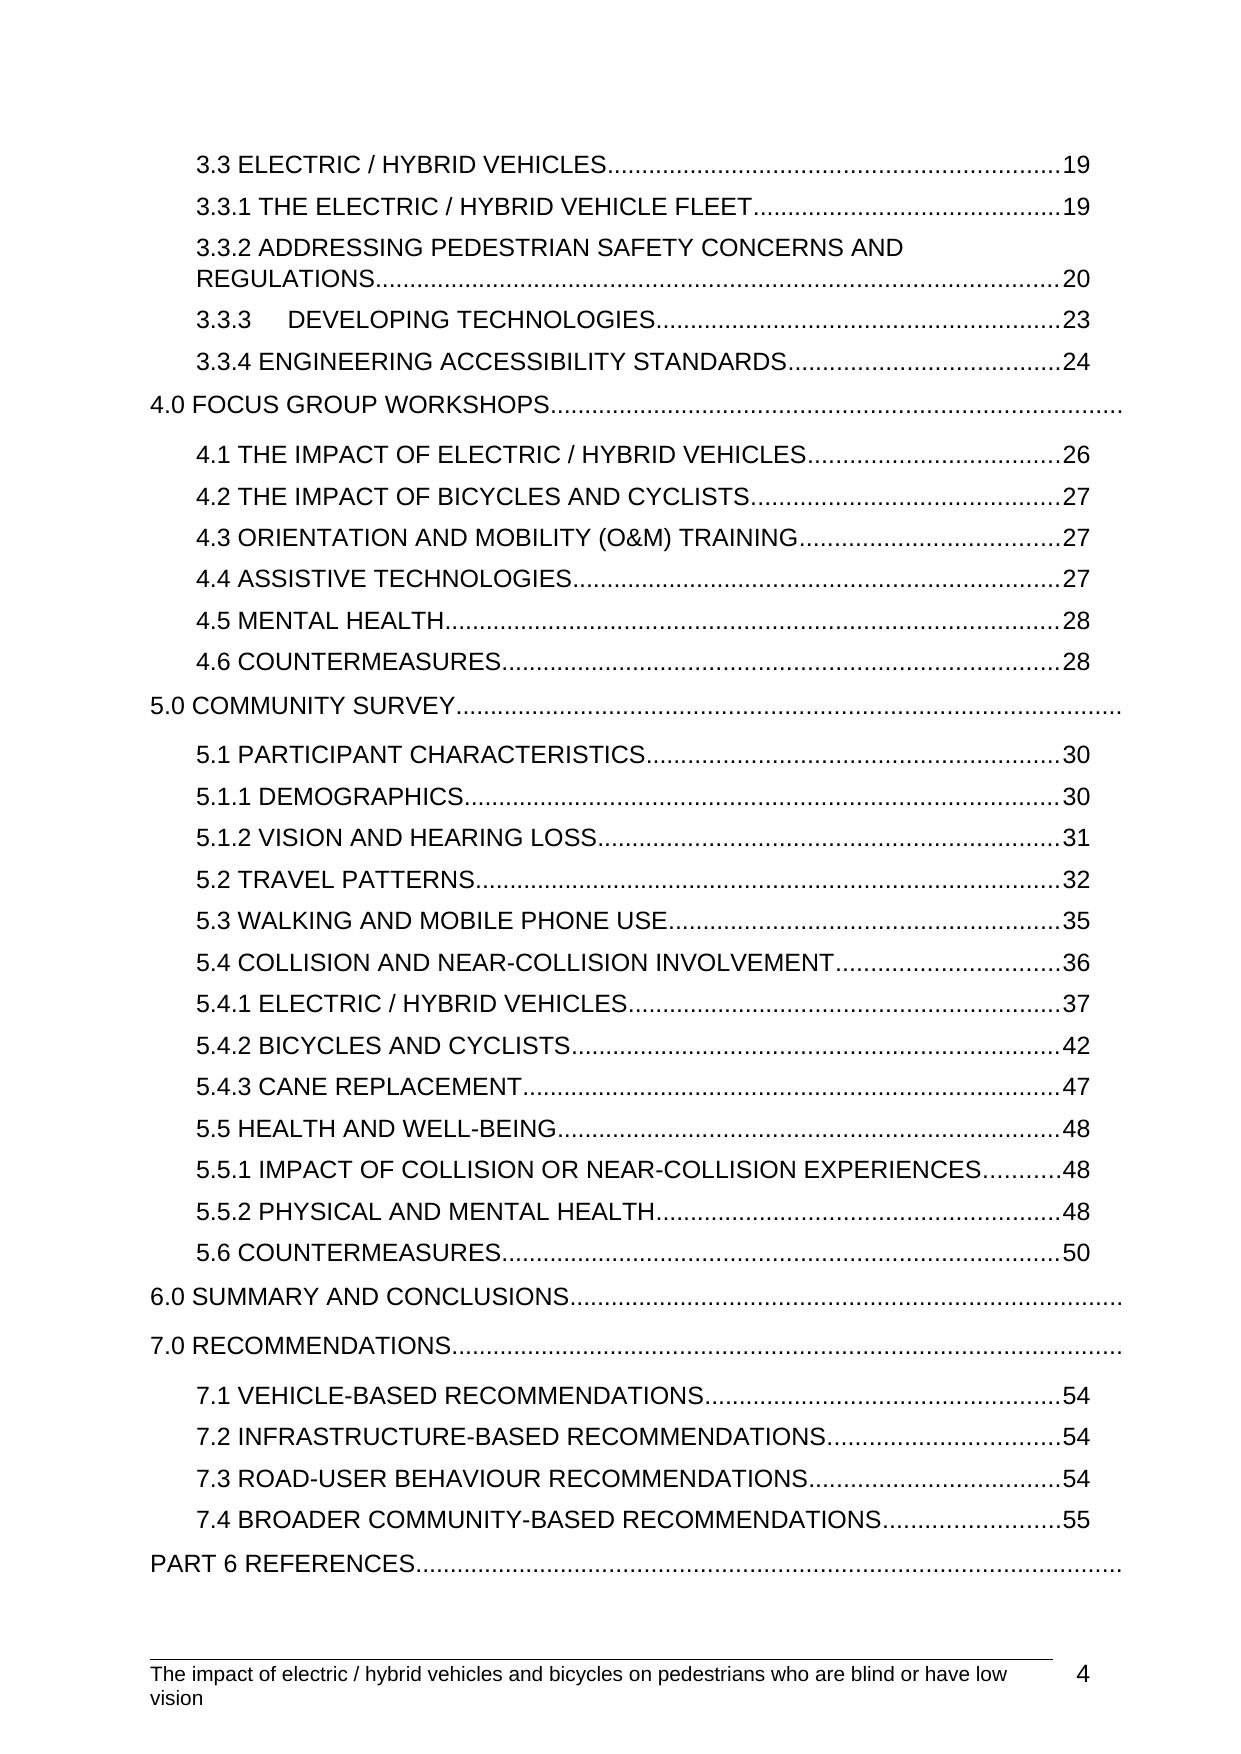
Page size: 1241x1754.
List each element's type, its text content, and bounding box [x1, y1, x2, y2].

text 5.4.2 BICYCLES AND CYCLISTS 42 [196, 1031, 1090, 1059]
text 5.6 COUNTERMEASURES 50 [196, 1238, 1090, 1267]
text 6.0 SUMMARY AND CONCLUSIONS 52 [150, 1281, 1090, 1310]
text 4.5 MENTAL HEALTH 28 [196, 606, 1090, 634]
text 5.5.2 PHYSICAL AND MENTAL HEALTH 48 [196, 1196, 1090, 1225]
text 7.3 ROAD-USER BEHAVIOUR RECOMMENDATIONS 54 [196, 1463, 1090, 1492]
text 5.0 COMMUNITY SURVEY 30 [150, 691, 1090, 719]
text 7.1 VEHICLE-BASED RECOMMENDATIONS 54 [196, 1381, 1090, 1409]
text 5.4 COLLISION AND NEAR-COLLISION INVOLVEMENT 36 [196, 948, 1090, 976]
text 5.1 PARTICIPANT CHARACTERISTICS 30 [196, 740, 1090, 769]
text 5.1.1 DEMOGRAPHICS 30 [196, 782, 1090, 811]
text 4.3 ORIENTATION AND MOBILITY (O&M) TRAINING 27 [196, 523, 1090, 552]
text 5.3 WALKING AND MOBILE PHONE USE 35 [196, 906, 1090, 935]
text 7.2 INFRASTRUCTURE-BASED RECOMMENDATIONS 54 [196, 1422, 1090, 1451]
text 4.2 THE IMPACT OF BICYCLES AND CYCLISTS 27 [196, 481, 1090, 510]
text 4.6 COUNTERMEASURES 28 [196, 647, 1090, 676]
text 7.0 RECOMMENDATIONS 54 [150, 1331, 1090, 1360]
text 3.3.2 ADDRESSING PEDESTRIAN SAFETY CONCERNS AND REGULATIONS 20 [196, 233, 1090, 293]
text 5.5 HEALTH AND WELL-BEING 48 [196, 1113, 1090, 1142]
text 4.4 ASSISTIVE TECHNOLOGIES 27 [196, 564, 1090, 593]
text 5.4.3 CANE REPLACEMENT 47 [196, 1072, 1090, 1101]
text 3.3.3 DEVELOPING TECHNOLOGIES 23 [196, 305, 1090, 334]
text 3.3.4 ENGINEERING ACCESSIBILITY STANDARDS 24 [196, 347, 1090, 376]
text 4.0 FOCUS GROUP WORKSHOPS 26 [150, 390, 1090, 419]
text 7.4 BROADER COMMUNITY-BASED RECOMMENDATIONS 55 [196, 1505, 1090, 1534]
text 5.4.1 ELECTRIC / HYBRID VEHICLES 37 [196, 989, 1090, 1018]
text PART 6 REFERENCES 56 [150, 1548, 1090, 1577]
text 3.3 ELECTRIC / HYBRID VEHICLES 19 [196, 150, 1090, 179]
text 5.2 TRAVEL PATTERNS 32 [196, 865, 1090, 893]
text 4.1 THE IMPACT OF ELECTRIC / HYBRID VEHICLES 26 [196, 440, 1090, 469]
text 3.3.1 THE ELECTRIC / HYBRID VEHICLE FLEET 19 [196, 191, 1090, 220]
text 5.5.1 IMPACT OF COLLISION OR NEAR-COLLISION EXPERIENCES 48 [196, 1155, 1090, 1184]
text 5.1.2 VISION AND HEARING LOSS 31 [196, 823, 1090, 852]
